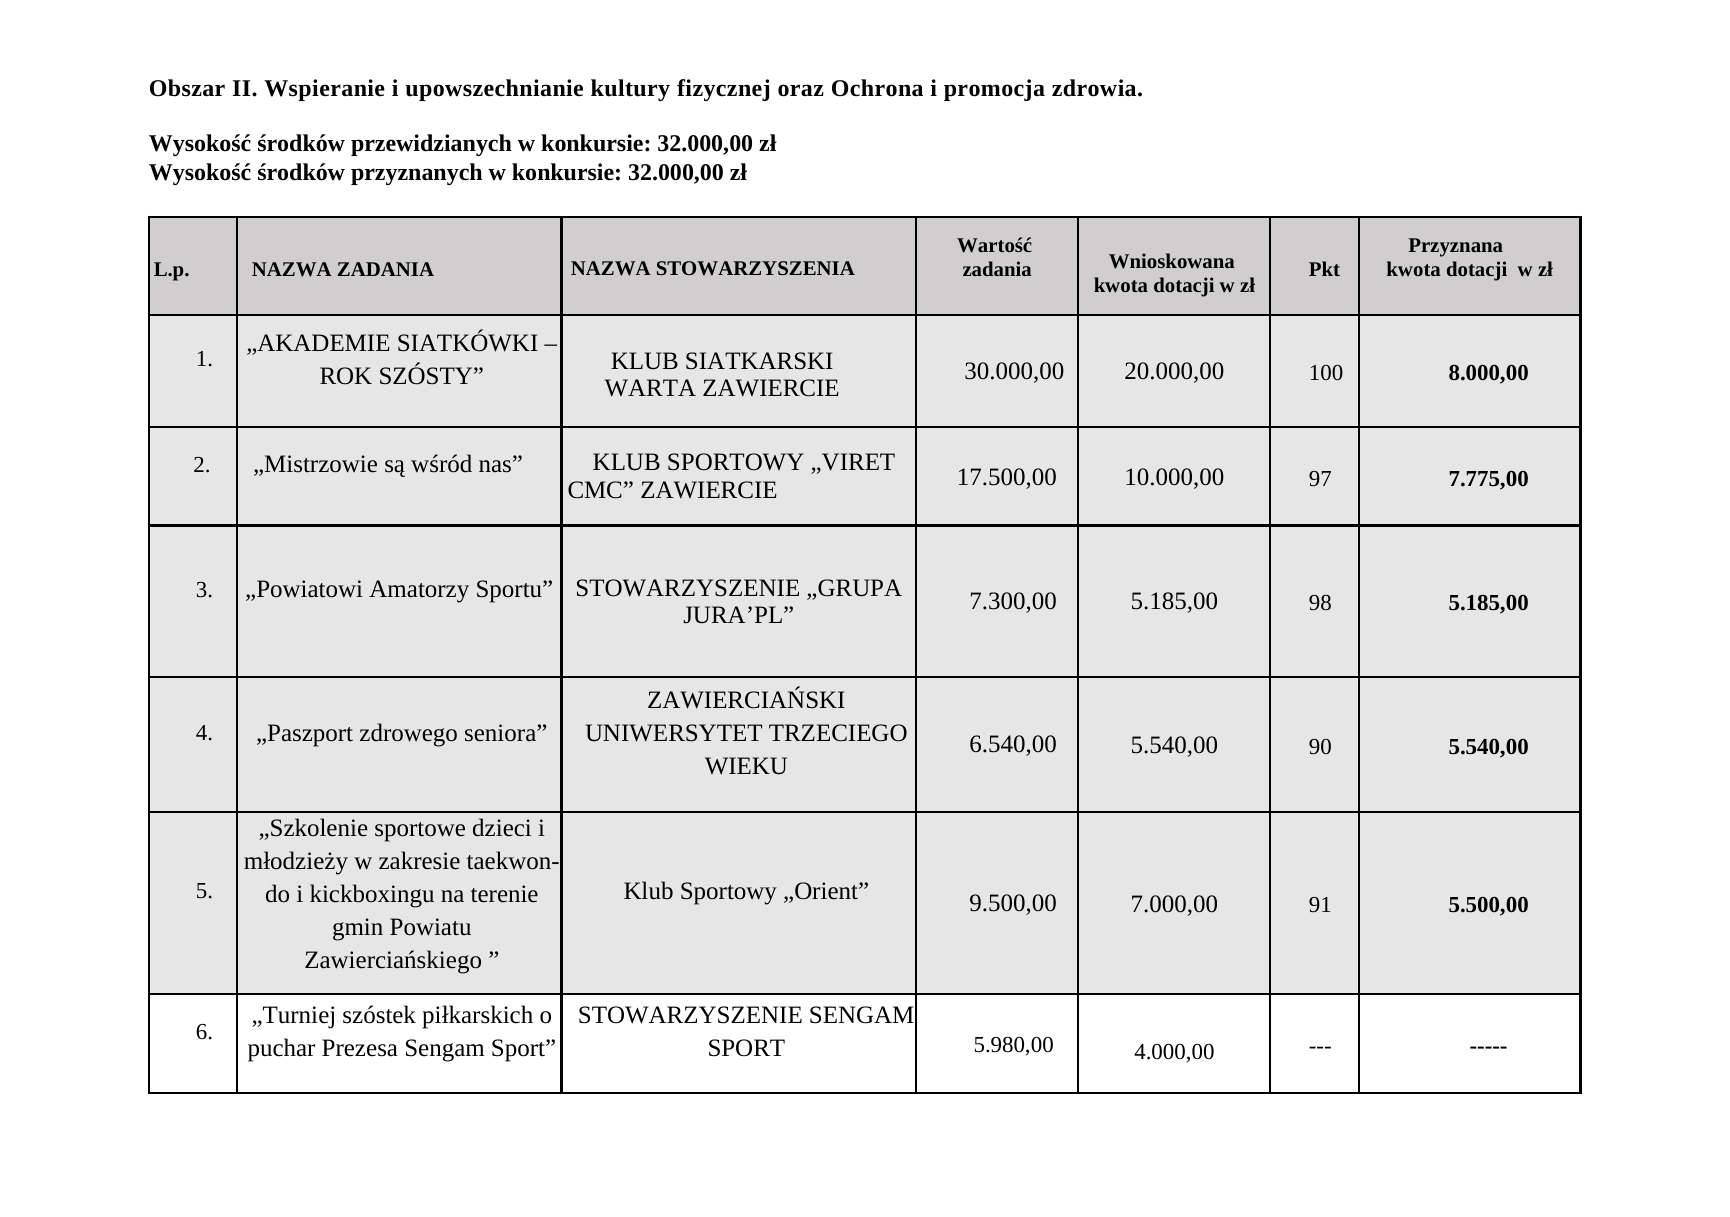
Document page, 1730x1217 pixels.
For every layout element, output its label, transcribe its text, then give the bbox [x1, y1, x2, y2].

table_cell 6.540,00 [917, 678, 1077, 811]
table_cell ZAWIERCIAŃSKI UNIWERSYTET TRZECIEGO WIEKU [563, 678, 915, 811]
table_cell 5.540,00 [1079, 678, 1269, 811]
table_cell 7.000,00 [1079, 813, 1269, 993]
table_cell [150, 995, 236, 1092]
text Obszar II. Wspieranie i upowszechnianie kultury fizycznej oraz Ochrona i promocja zdrowia. [90, 75, 1654, 102]
table_header NAZWA ZADANIA [238, 218, 560, 314]
table_header Przyznana kwota dotacji w zł [1360, 218, 1579, 314]
table_cell 10.000,00 [1079, 428, 1269, 524]
table_cell [150, 678, 236, 811]
table_cell 20.000,00 [1079, 316, 1269, 426]
table_cell 5.540,00 [1360, 678, 1579, 811]
table_cell „Paszport zdrowego seniora” [238, 678, 560, 811]
table_cell 90 [1271, 678, 1358, 811]
table_cell [150, 527, 236, 676]
table_cell „Szkolenie sportowe dzieci i młodzieży w zakresie taekwon-do i kickboxingu na terenie gmin Powiatu Zawierciańskiego ” [238, 813, 560, 993]
table_header Wnioskowana kwota dotacji w zł [1079, 218, 1269, 314]
table_cell 17.500,00 [917, 428, 1077, 524]
table_cell 97 [1271, 428, 1358, 524]
table_cell „AKADEMIE SIATKÓWKI – ROK SZÓSTY” [238, 316, 560, 426]
text Wysokość środków przewidzianych w konkursie: 32.000,00 zł [90, 129, 829, 158]
table_cell KLUB SIATKARSKI WARTA ZAWIERCIE [563, 316, 915, 426]
table_cell 100 [1271, 316, 1358, 426]
table_cell 5.185,00 [1360, 527, 1579, 676]
table_cell 98 [1271, 527, 1358, 676]
table_header L.p. [150, 218, 236, 314]
table_cell 9.500,00 [917, 813, 1077, 993]
table_cell 7.775,00 [1360, 428, 1579, 524]
table_cell [150, 428, 236, 524]
table_cell [150, 813, 236, 993]
table_cell --- [1271, 995, 1358, 1092]
table_cell Klub Sportowy „Orient” [563, 813, 915, 993]
table_header Wartość zadania [917, 218, 1077, 314]
table_cell „Turniej szóstek piłkarskich o puchar Prezesa Sengam Sport” [238, 995, 560, 1092]
table_cell STOWARZYSZENIE „GRUPA JURA’PL” [563, 527, 915, 676]
table_cell 7.300,00 [917, 527, 1077, 676]
table_header NAZWA STOWARZYSZENIA [563, 218, 915, 314]
table_cell 8.000,00 [1360, 316, 1579, 426]
table_cell KLUB KLUB SPORTOWY „VIRET CMC” ZAWIERCIE [563, 428, 915, 524]
text Wysokość środków przyznanych w konkursie: 32.000,00 zł [90, 158, 829, 187]
table_cell „Mistrzowie są wśród nas” [238, 428, 560, 524]
table_cell ----- [1360, 995, 1579, 1092]
table_header Pkt [1271, 218, 1358, 314]
table_cell 5.500,00 [1360, 813, 1579, 993]
table_cell 30.000,00 [917, 316, 1077, 426]
table_cell 4.000,00 [1079, 995, 1269, 1092]
table_cell 5.185,00 [1079, 527, 1269, 676]
table_cell STOWARZYSZENIE SENGAM SPORT [563, 995, 915, 1092]
table_cell 91 [1271, 813, 1358, 993]
table_cell 5.980,00 [917, 995, 1077, 1092]
table_cell „Powiatowi Amatorzy Sportu” [238, 527, 560, 676]
table_cell [150, 316, 236, 426]
